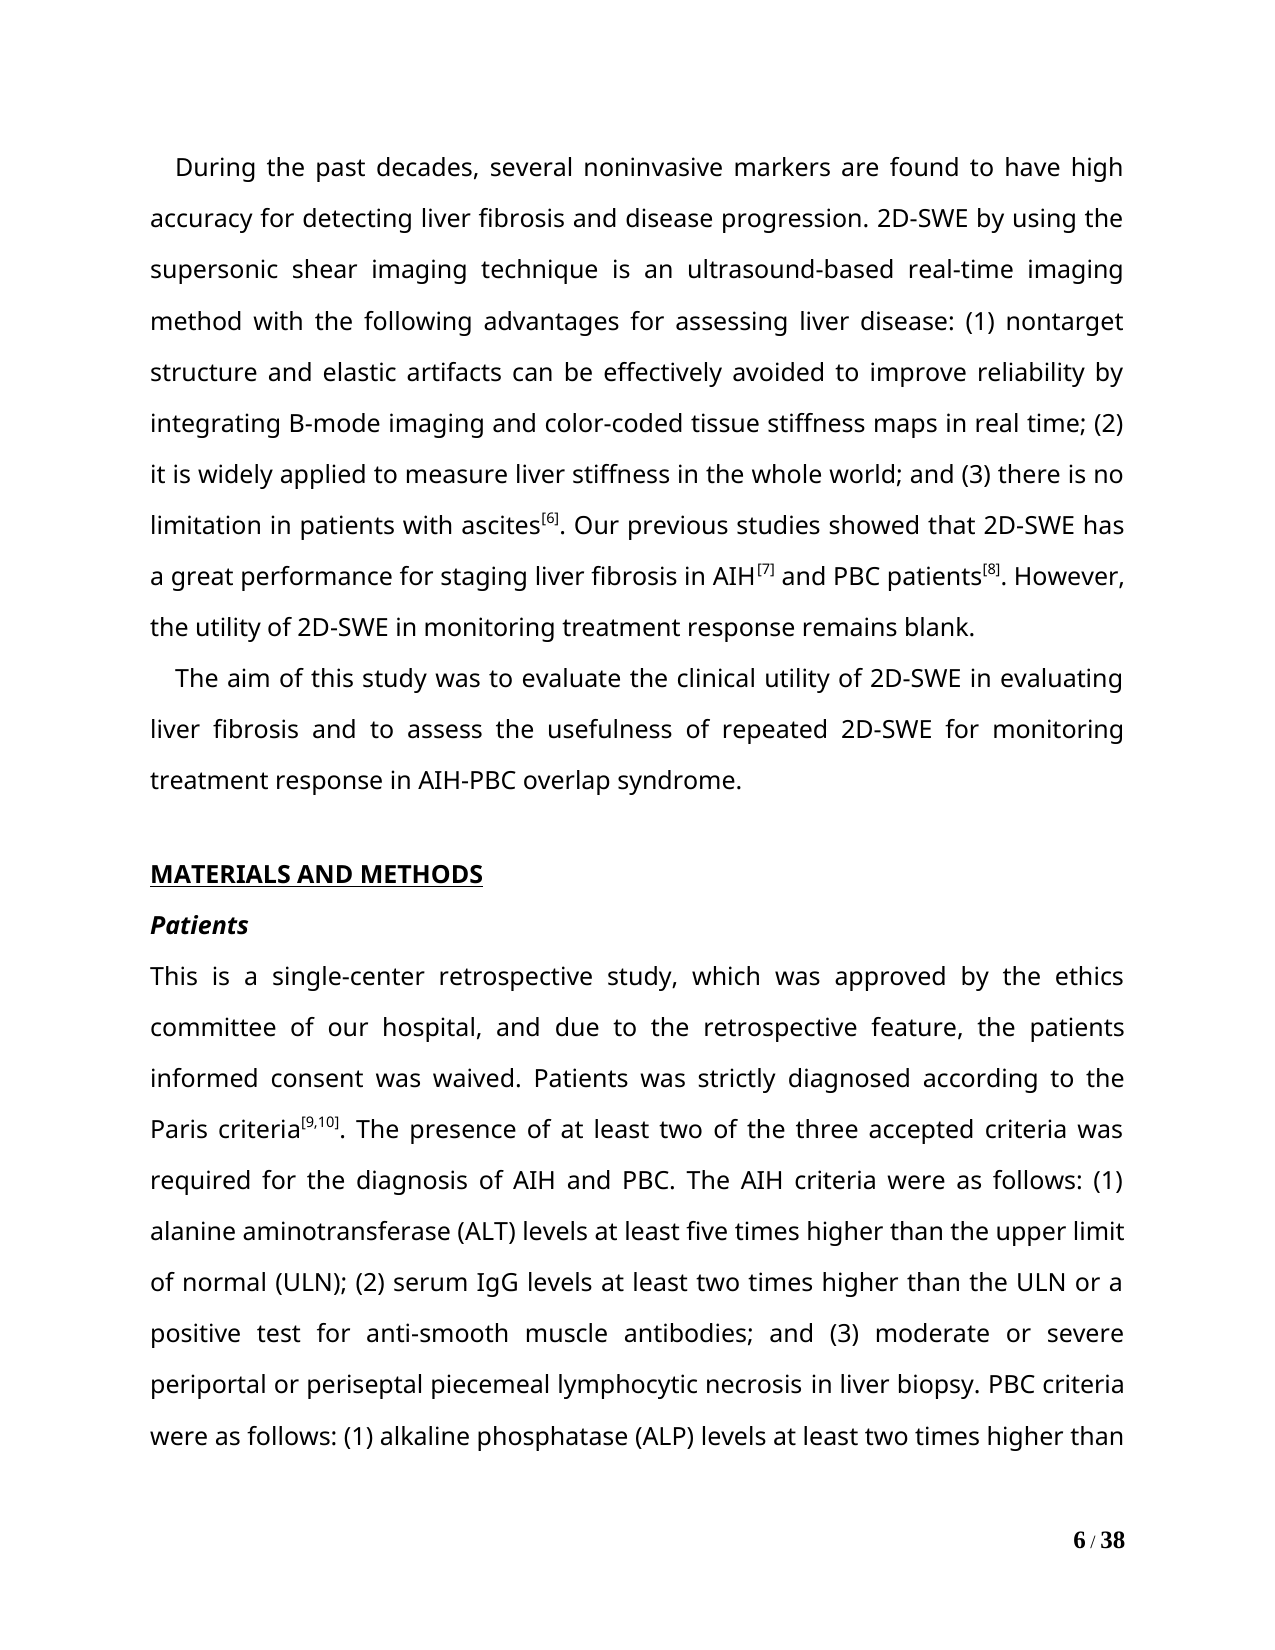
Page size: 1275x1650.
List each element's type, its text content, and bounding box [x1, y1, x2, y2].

text The aim of this study was to evaluate the clinical utility of 2D-SWE in evaluating liver fibrosis and to assess the usefulness of repeated 2D-SWE for monitoring treatment response in AIH-PBC overlap syndrome. [150, 660, 1125, 797]
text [150, 959, 1125, 1452]
text During the past decades, several noninvasive markers are found to have high accuracy for detecting liver fibrosis and disease progression. 2D-SWE by using the supersonic shear imaging technique is an ultrasound-based real-time imaging method with the following advantages for assessing liver disease: (1) nontarget structure and elastic artifacts can be effectively avoided to improve reliability by integrating B-mode imaging and color-coded tissue stiffness maps in real time; (2) it is widely applied to measure liver stiffness in the whole world; and (3) there is no limitation in patients with ascites[6]. Our previous studies showed that 2D-SWE has a great performance for staging liver fibrosis in AIH[7] and PBC patients[8]. However, the utility of 2D-SWE in monitoring treatment response remains blank. [150, 150, 1125, 643]
text Patients [150, 908, 1125, 942]
text MATERIALS AND METHODS [150, 857, 1125, 891]
